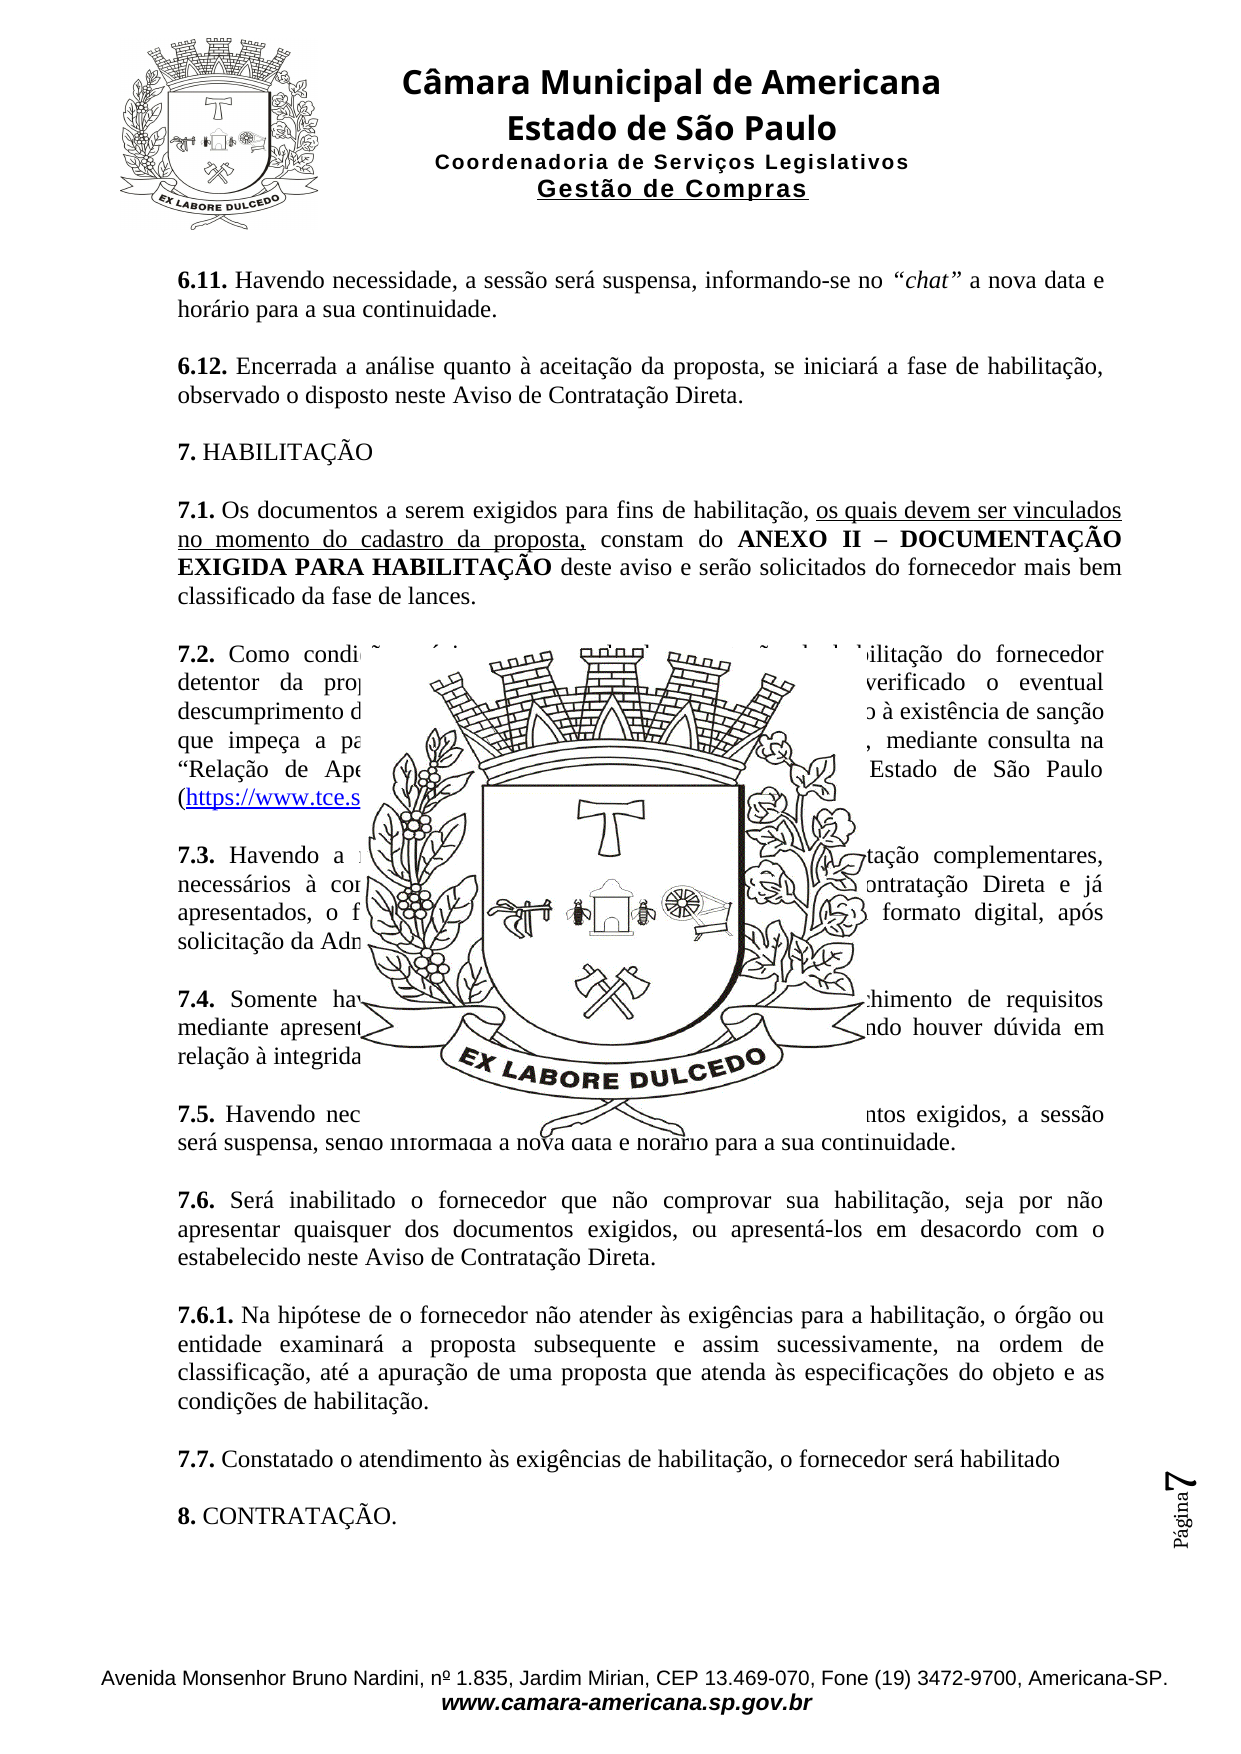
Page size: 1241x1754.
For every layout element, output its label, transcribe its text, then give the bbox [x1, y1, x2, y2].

text 7.7. Constatado o atendimento às exigências de habilitação, o fornecedor será habilitado [177, 1444, 1104, 1472]
picture [360, 648, 867, 1138]
text 7.4. Somente haverá a necessidade de comprovação do preenchimento de requisitos mediante apresentação dos documentos originais não digitais quando houver dúvida em relação à integridade do documento digital. [867, 984, 1104, 1070]
text 6.12. Encerrada a análise quanto à aceitação da proposta, se iniciará a fase de habilitação, observado o disposto neste Aviso de Contratação Direta. [177, 351, 1104, 409]
text 7.4. Somente haverá a necessidade de comprovação do preenchimento de requisitos mediante apresentação dos documentos originais não digitais quando houver dúvida em relação à integridade do documento digital. [177, 984, 360, 1070]
text 8. CONTRATAÇÃO. [177, 1501, 1104, 1530]
text 7.6. Será inabilitado o fornecedor que não comprovar sua habilitação, seja por não apresentar quaisquer dos documentos exigidos, ou apresentá-los em desacordo com o estabelecido neste Aviso de Contratação Direta. [177, 1185, 1104, 1271]
text 7.6.1. Na hipótese de o fornecedor não atender às exigências para a habilitação, o órgão ou entidade examinará a proposta subsequente e assim sucessivamente, na ordem de classificação, até a apuração de uma proposta que atenda às especificações do objeto e as condições de habilitação. [177, 1300, 1104, 1415]
text 7.3. Havendo a necessidade de envio de documentos de habilitação complementares, necessários à confirmação daqueles exigidos neste Aviso de Contratação Direta e já apresentados, o fornecedor será convocado a encaminhá-los, em formato digital, após solicitação da Administração, sob pena de inabilitação. [867, 840, 1104, 955]
picture [120, 38, 319, 230]
text 7.1. Os documentos a serem exigidos para fins de habilitação, os quais devem ser vinculados no momento do cadastro da proposta, constam do ANEXO II – DOCUMENTAÇÃO EXIGIDA PARA HABILITAÇÃO deste aviso e serão solicitados do fornecedor mais bem classificado da fase de lances. [177, 495, 1122, 610]
text 7.3. Havendo a necessidade de envio de documentos de habilitação complementares, necessários à confirmação daqueles exigidos neste Aviso de Contratação Direta e já apresentados, o fornecedor será convocado a encaminhá-los, em formato digital, após solicitação da Administração, sob pena de inabilitação. [177, 840, 360, 955]
text 7.2. Como condição prévia ao exame da documentação de habilitação do fornecedor detentor da proposta classificada em primeiro lugar, será verificado o eventual descumprimento das condições de participação, especialmente quanto à existência de sanção que impeça a participação no certame ou a futura contratação, mediante consulta na “Relação de Apenados, mantida pelo Tribunal de Contas do Estado de São Paulo (https://www.tce.sp.gov.br/pesquisa-relacao-apenados)”. [177, 639, 1104, 811]
text 6.11. Havendo necessidade, a sessão será suspensa, informando-se no “chat” a nova data e horário para a sua continuidade. [177, 265, 1104, 322]
text 7. HABILITAÇÃO [177, 437, 1104, 466]
text 7.5. Havendo necessidade de analisar minuciosamente os documentos exigidos, a sessão será suspensa, sendo informada a nova data e horário para a sua continuidade. [177, 1099, 1104, 1156]
